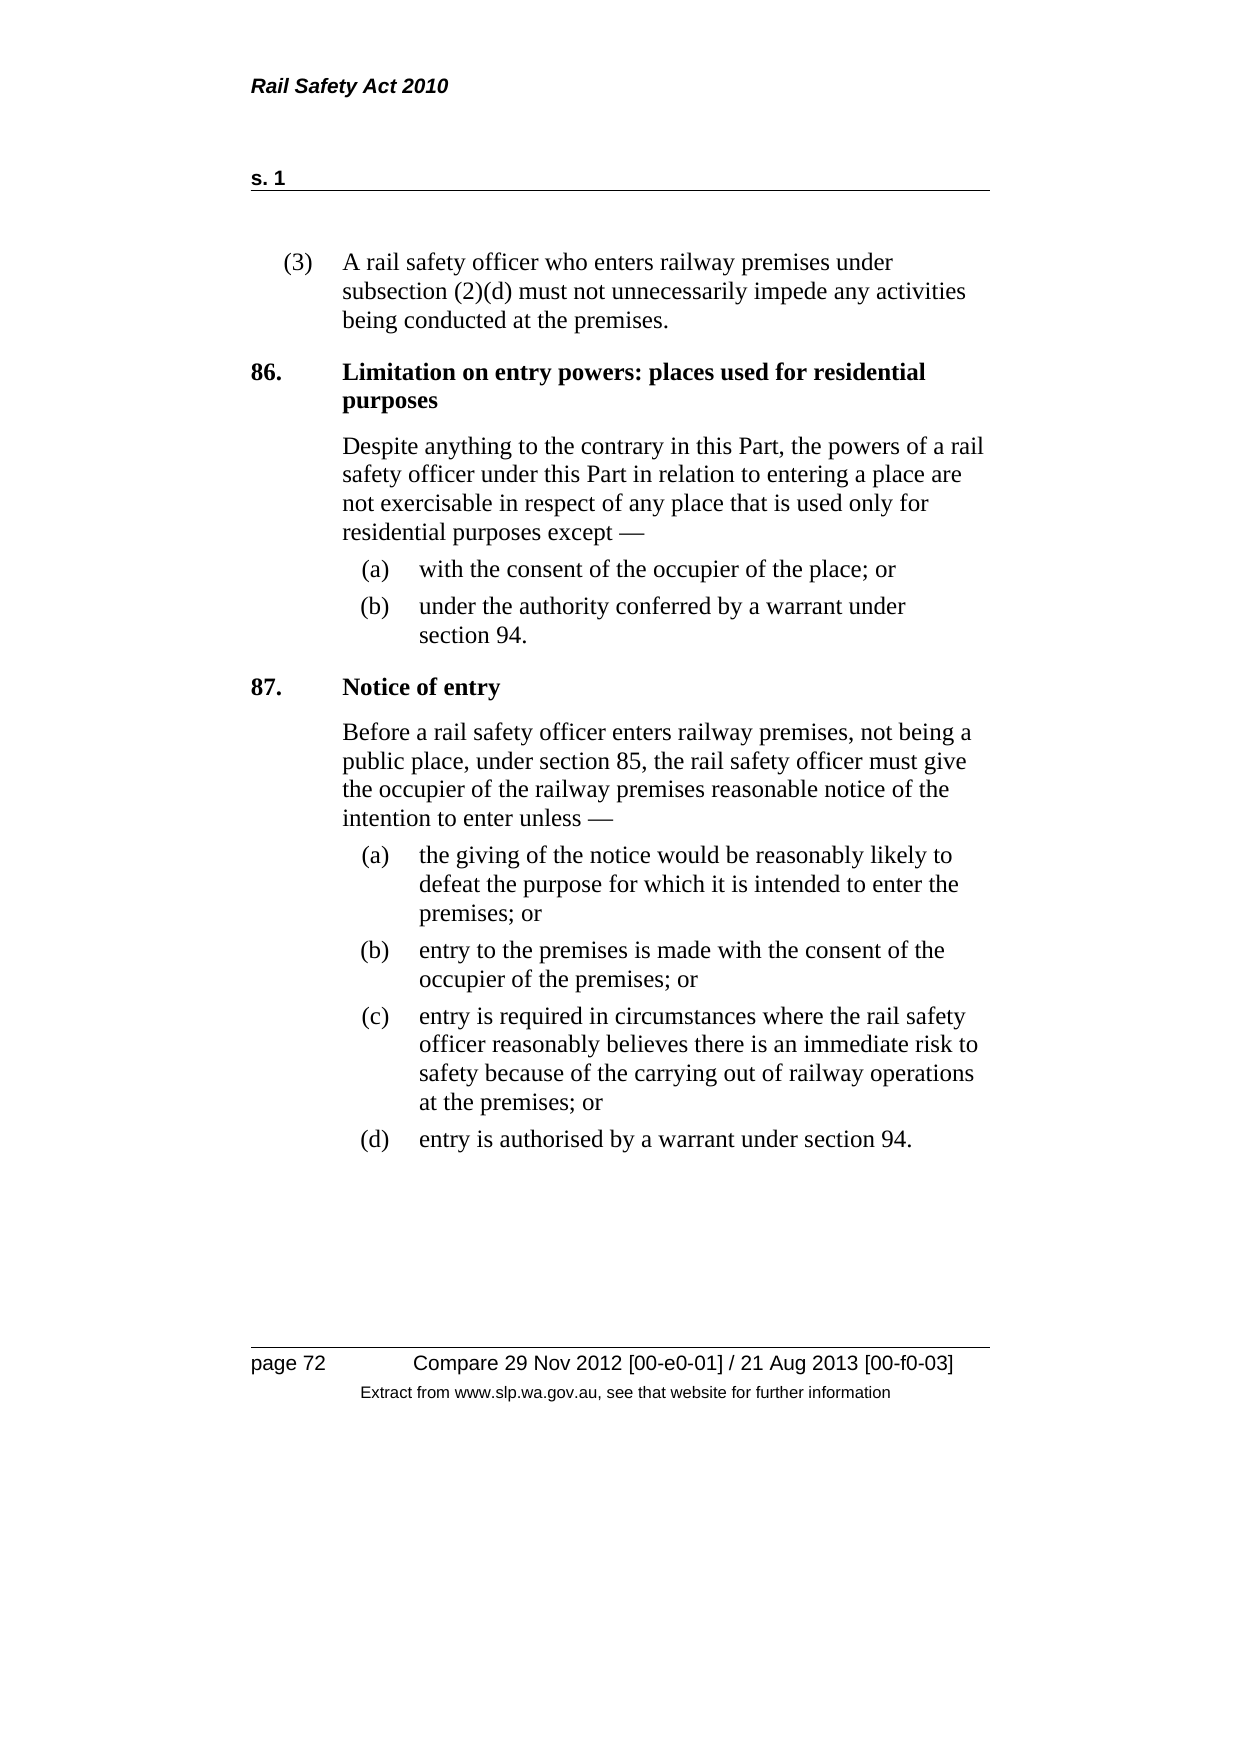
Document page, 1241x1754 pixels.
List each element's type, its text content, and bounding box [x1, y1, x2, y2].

text (a) the giving of the notice would be reasonably likely to defeat the purpose for which it is intended to enter the premises; or [251, 840, 990, 927]
subtitle 86. Limitation on entry powers: places used for residential purposes [251, 357, 990, 414]
text (a) with the consent of the occupier of the place; or [251, 554, 990, 583]
text (b) under the authority conferred by a warrant under section 94. [251, 591, 990, 649]
text (b) entry to the premises is made with the consent of the occupier of the premises; or [251, 935, 990, 992]
text (d) entry is authorised by a warrant under section 94. [251, 1124, 990, 1153]
text Despite anything to the contrary in this Part, the powers of a rail safety officer under this Part in relation to entering a place are not exercisable in respect of any place that is used only for residential purposes except — [251, 431, 990, 546]
text (3) A rail safety officer who enters railway premises under subsection (2)(d) must not unnecessarily impede any activities being conducted at the premises. [251, 247, 990, 334]
text Before a rail safety officer enters railway premises, not being a public place, under section 85, the rail safety officer must give the occupier of the railway premises reasonable notice of the intention to enter unless — [251, 717, 990, 832]
subtitle 87. Notice of entry [251, 672, 990, 700]
text (c) entry is required in circumstances where the rail safety officer reasonably believes there is an immediate risk to safety because of the carrying out of railway operations at the premises; or [251, 1001, 990, 1116]
